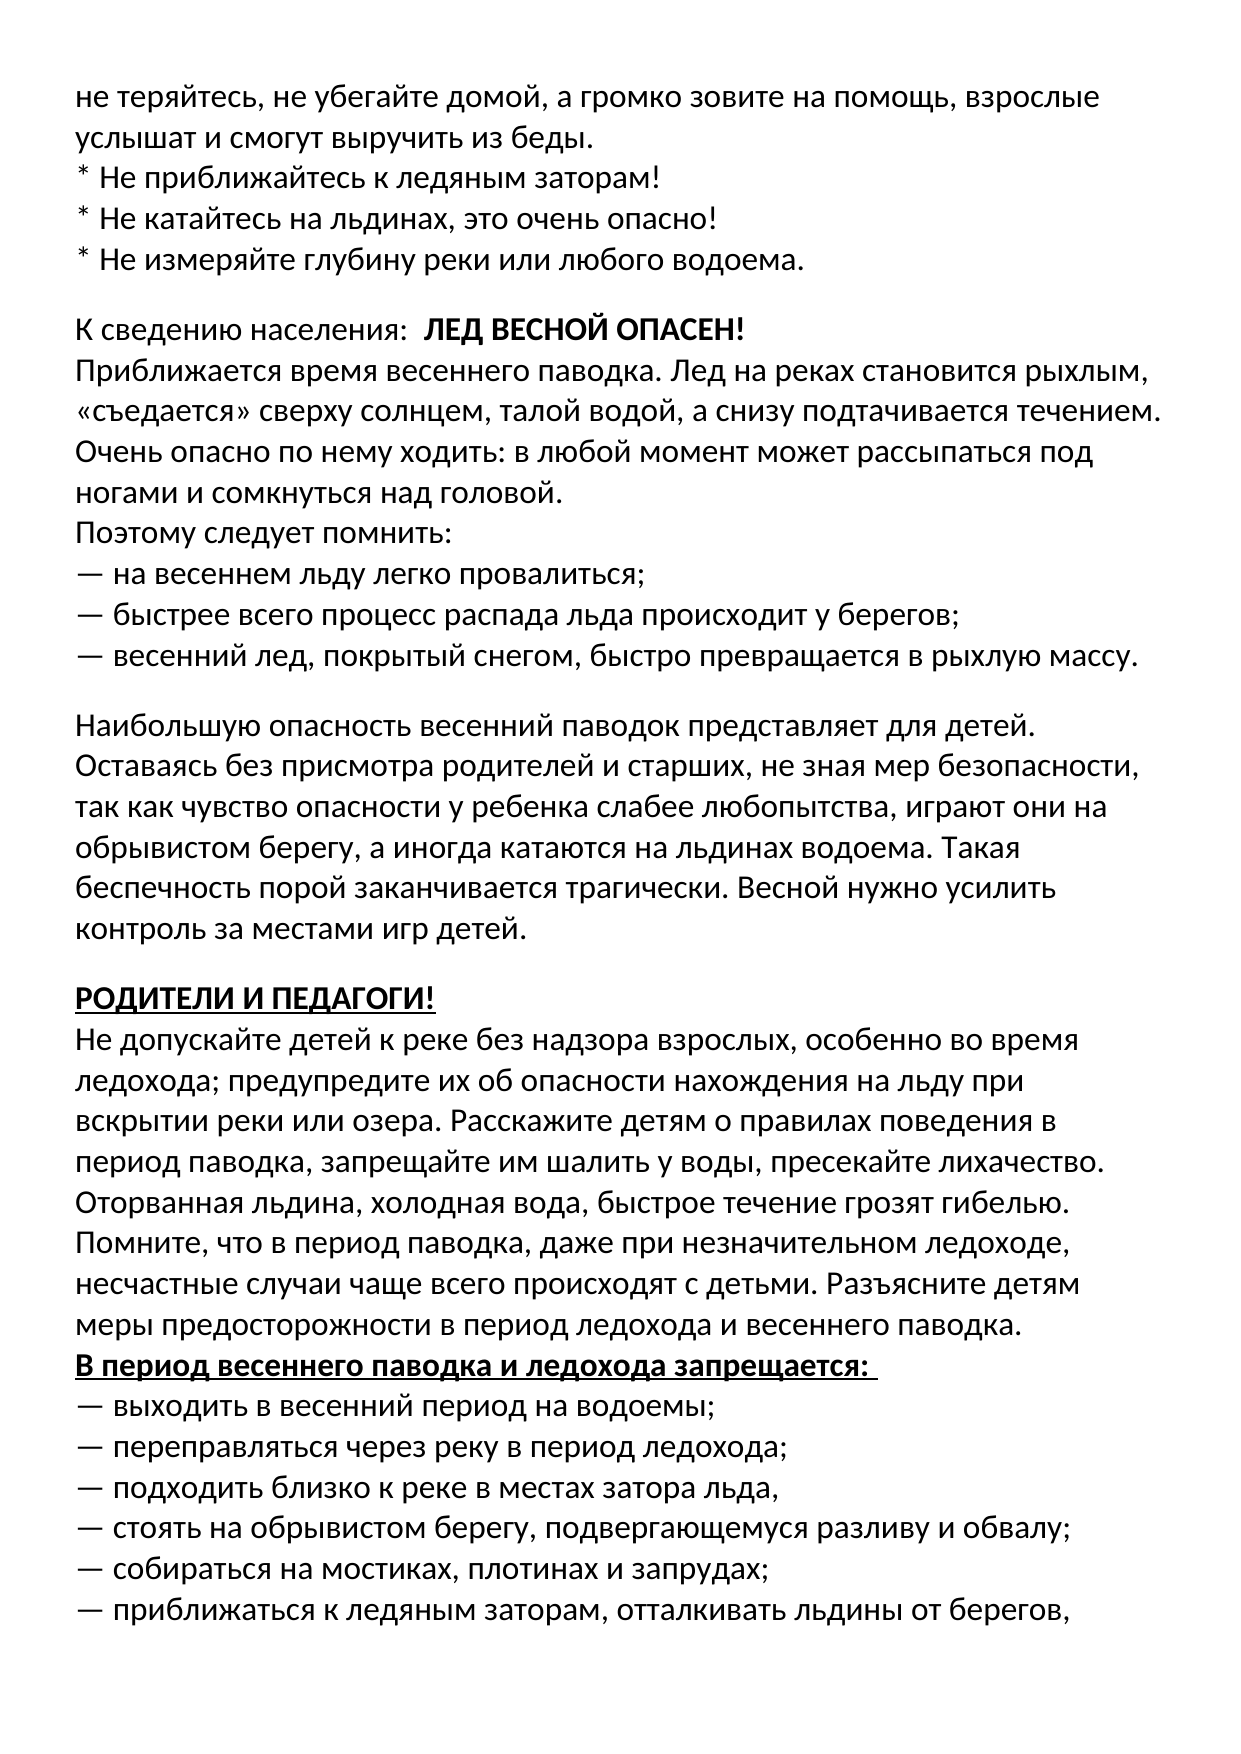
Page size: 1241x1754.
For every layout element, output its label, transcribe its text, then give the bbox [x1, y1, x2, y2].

text К сведению населения: ЛЕД ВЕСНОЙ ОПАСЕН! Приближается время весеннего паводка. Лед на реках становится рыхлым, «съедается» сверху солнцем, талой водой, а снизу подтачивается течением. Очень опасно по нему ходить: в любой момент может рассыпаться под ногами и сомкнуться над головой. Поэтому следует помнить: — на весеннем льду легко провалиться; — быстрее всего процесс распада льда происходит у берегов; — весенний лед, покрытый снегом, быстро превращается в рыхлую массу. [75, 308, 1165, 674]
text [75, 977, 1165, 1629]
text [75, 75, 1165, 279]
text Наибольшую опасность весенний паводок представляет для детей. Оставаясь без присмотра родителей и старших, не зная мер безопасности, так как чувство опасности у ребенка слабее любопытства, играют они на обрывистом берегу, а иногда катаются на льдинах водоема. Такая беспечность порой заканчивается трагически. Весной нужно усилить контроль за местами игр детей. [75, 703, 1165, 948]
